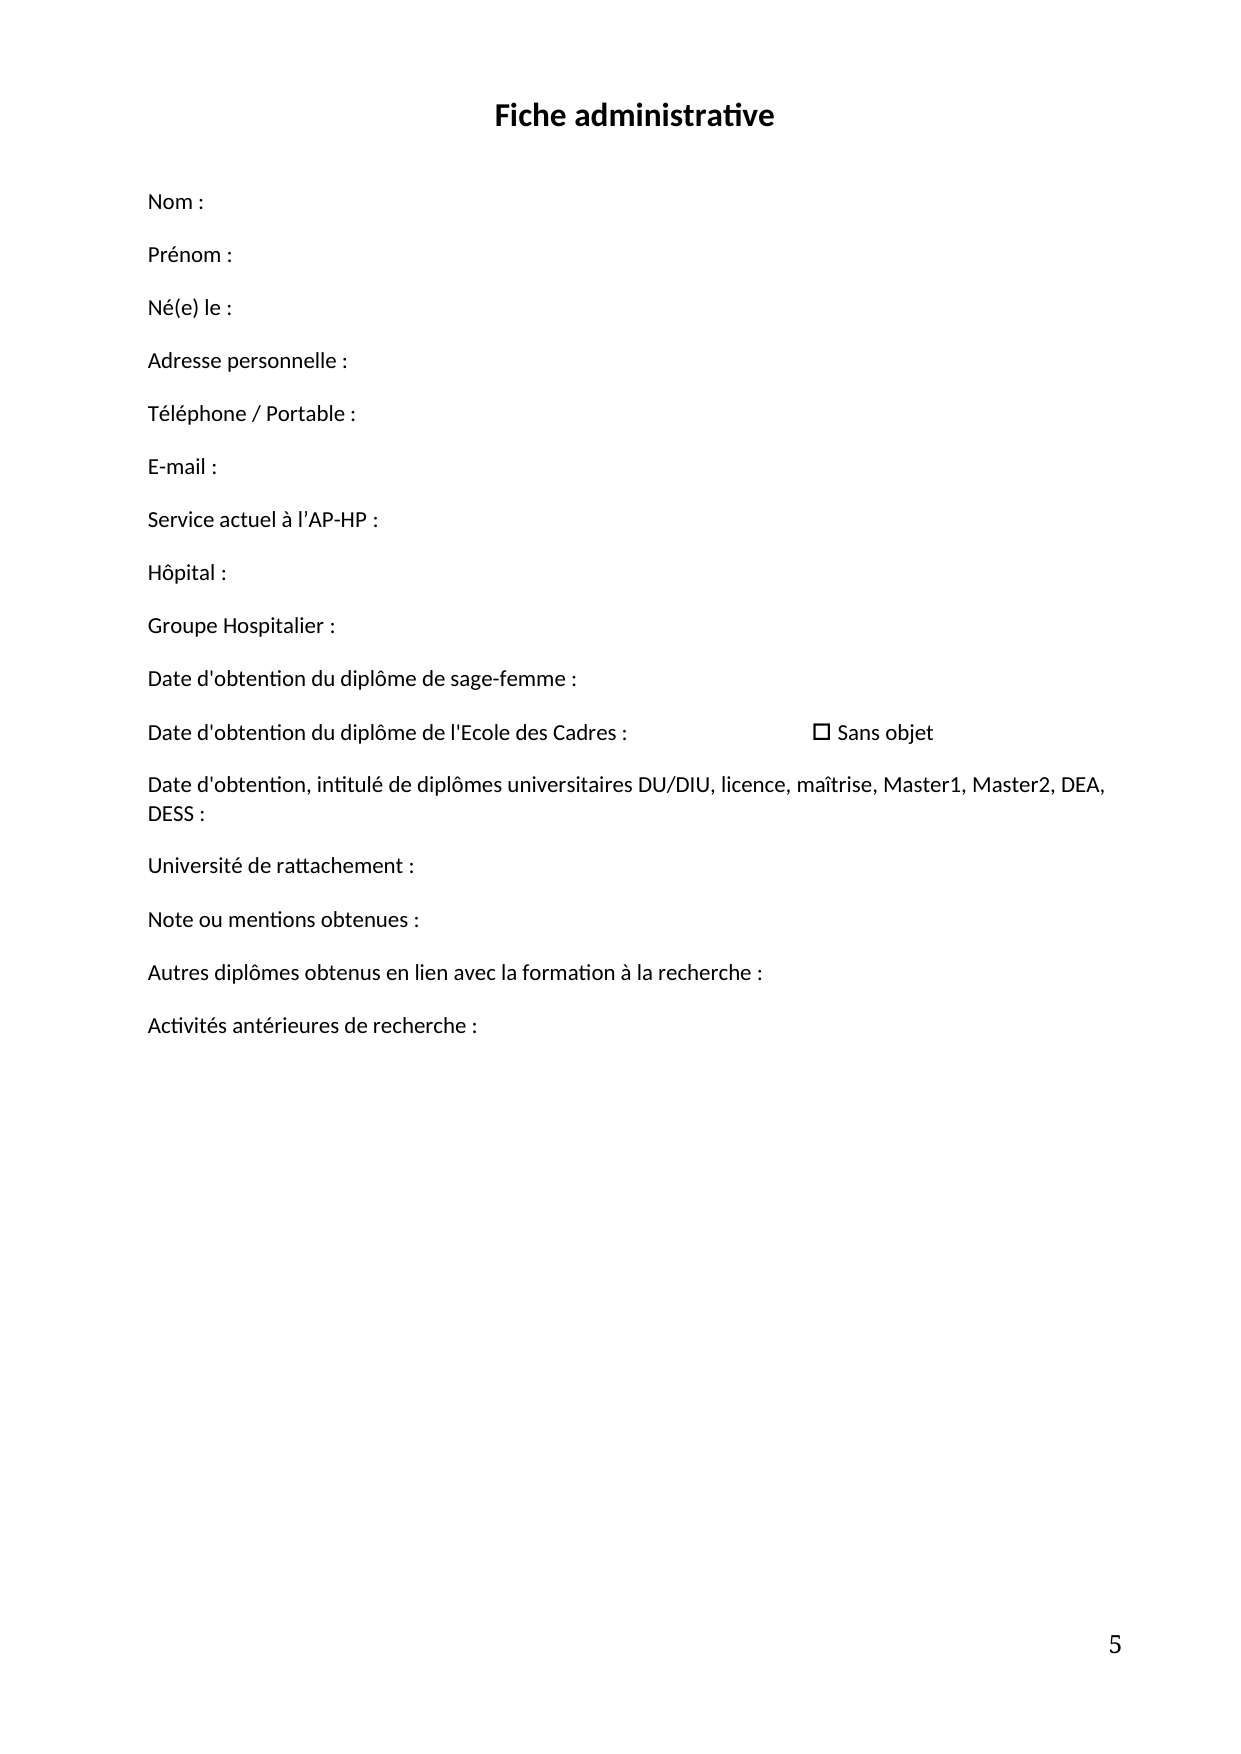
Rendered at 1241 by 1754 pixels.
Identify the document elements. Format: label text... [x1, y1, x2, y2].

text Date d'obtention du diplôme de sage-femme : [148, 664, 1122, 693]
text Autres diplômes obtenus en lien avec la formation à la recherche : [148, 958, 1122, 986]
list Nom : [148, 187, 1122, 215]
text Service actuel à l’AP-HP : [148, 506, 1122, 533]
list E-mail : [148, 452, 1122, 481]
text Groupe Hospitalier : [148, 612, 1122, 639]
text Date d'obtention, intitulé de diplômes universitaires DU/DIU, licence, maîtrise, Master1, Master2, DEA, DESS : [148, 771, 1122, 827]
list Prénom : [148, 240, 1122, 268]
text Activités antérieures de recherche : [148, 1011, 1122, 1039]
text Université de rattachement : [148, 852, 1122, 880]
text Fiche administrative [148, 94, 1122, 134]
text Date d'obtention du diplôme de l'Ecole des Cadres : Sans objet [148, 718, 1122, 746]
list Né(e) le : [148, 293, 1122, 321]
text Note ou mentions obtenues : [148, 905, 1122, 933]
list Téléphone / Portable : [148, 399, 1122, 427]
text Hôpital : [148, 558, 1122, 587]
list Adresse personnelle : [148, 346, 1122, 374]
